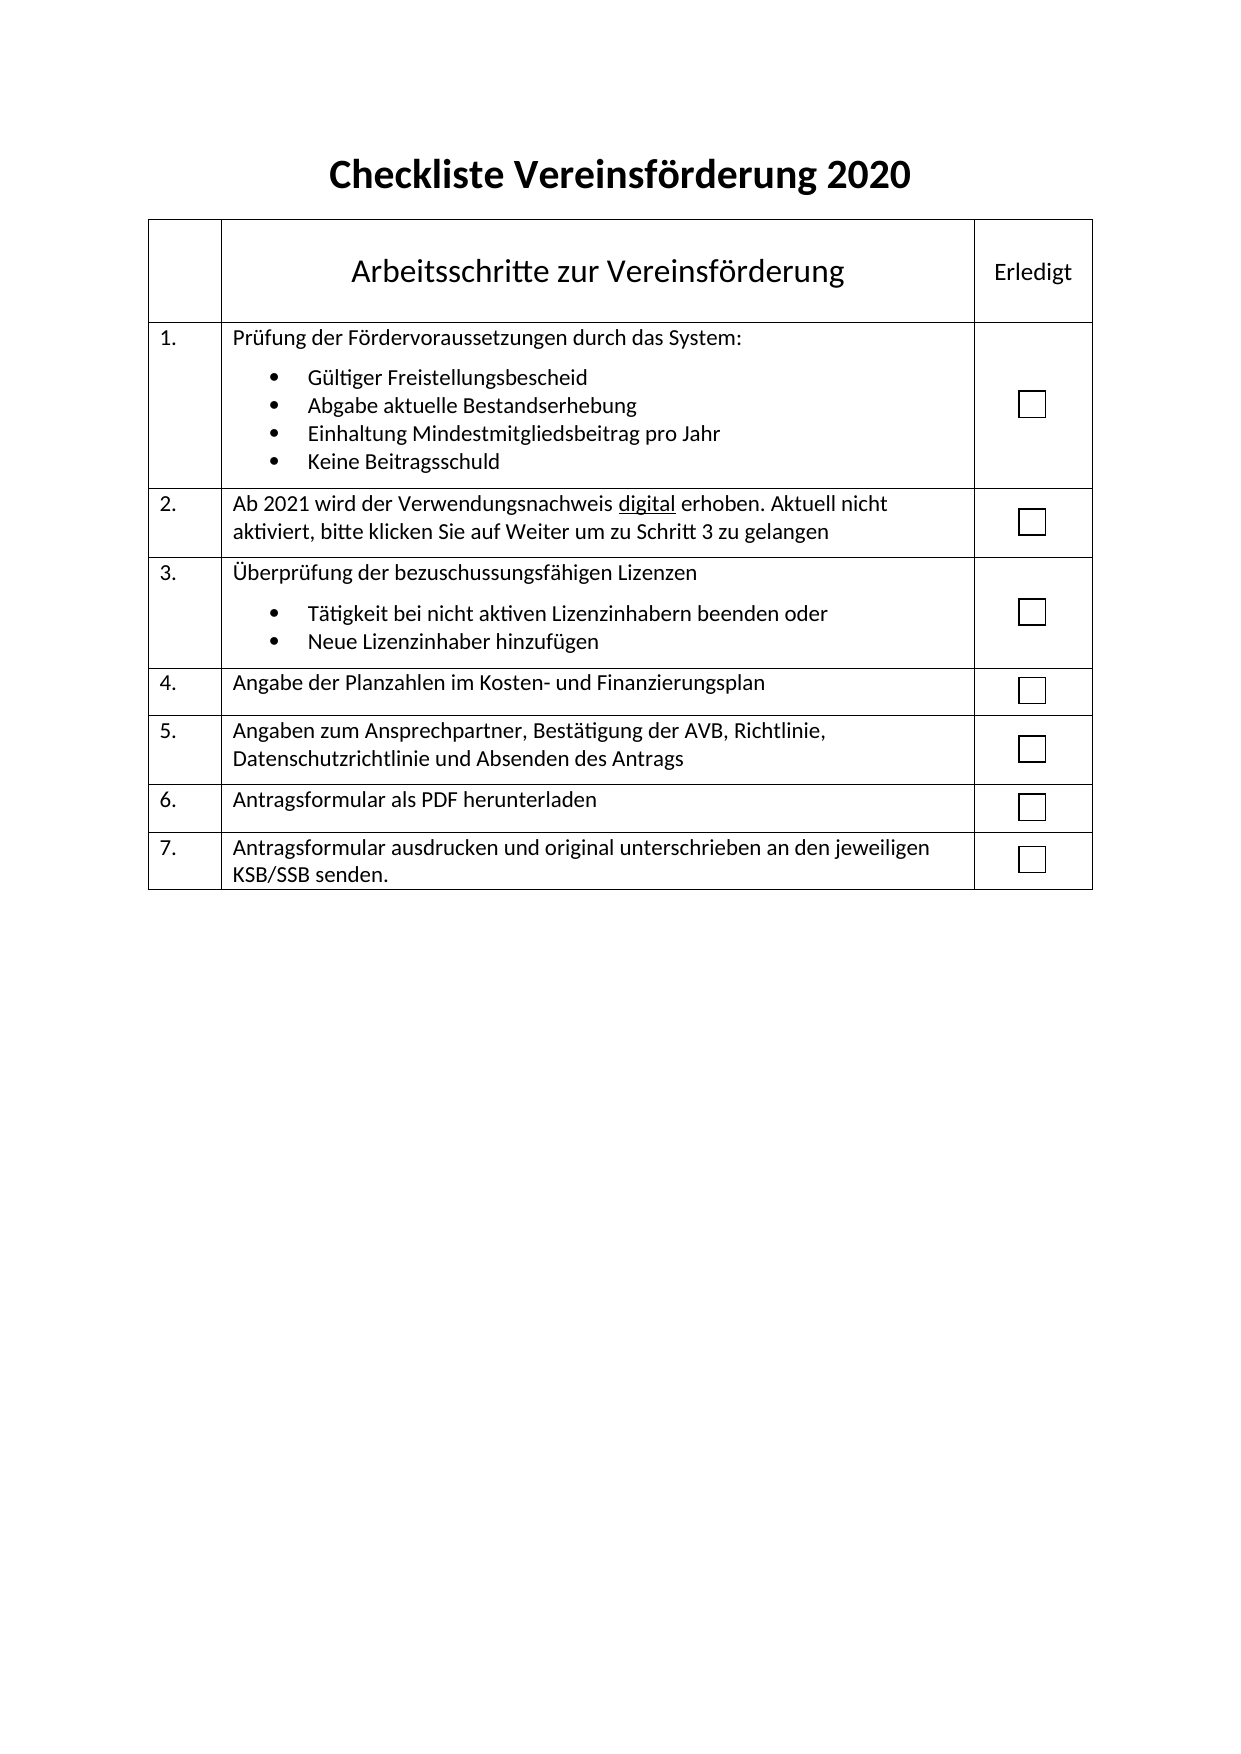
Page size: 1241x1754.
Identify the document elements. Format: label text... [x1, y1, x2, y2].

table_cell [975, 785, 1092, 832]
table_cell 7. [149, 833, 221, 889]
table_header Arbeitsschritte zur Vereinsförderung [222, 220, 974, 322]
table_cell Angabe der Planzahlen im Kosten- und Finanzierungsplan [222, 669, 974, 715]
table_cell 1. [149, 323, 221, 488]
table_cell [975, 489, 1092, 557]
table_cell 4. [149, 669, 221, 715]
text Checkliste Vereinsförderung 2020 [148, 148, 1093, 198]
table_cell Prüfung der Fördervoraussetzungen durch das System: Gültiger Freistellungsbescheid Abgabe aktuelle Bestandserhebung Einhaltung Mindestmitgliedsbeitrag pro Jahr Keine Beitragsschuld [222, 323, 974, 488]
table_cell Antragsformular ausdrucken und original unterschrieben an den jeweiligen KSB/SSB senden. [222, 833, 974, 889]
table_cell Überprüfung der bezuschussungsfähigen Lizenzen Tätigkeit bei nicht aktiven Lizenzinhabern beenden oder Neue Lizenzinhaber hinzufügen [222, 558, 974, 667]
table_cell 5. [149, 716, 221, 784]
table_cell [975, 558, 1092, 667]
table_cell Angaben zum Ansprechpartner, Bestätigung der AVB, Richtlinie, Datenschutzrichtlinie und Absenden des Antrags [222, 716, 974, 784]
table_cell [975, 323, 1092, 488]
table_cell 3. [149, 558, 221, 667]
table_header [149, 220, 221, 322]
table_cell Ab 2021 wird der Verwendungsnachweis digital erhoben. Aktuell nicht aktiviert, bitte klicken Sie auf Weiter um zu Schritt 3 zu gelangen [222, 489, 974, 557]
table_cell [975, 833, 1092, 889]
table_header Erledigt [975, 220, 1092, 322]
table_cell [975, 669, 1092, 715]
table_cell 6. [149, 785, 221, 832]
table_cell 2. [149, 489, 221, 557]
table_cell [975, 716, 1092, 784]
table_cell Antragsformular als PDF herunterladen [222, 785, 974, 832]
